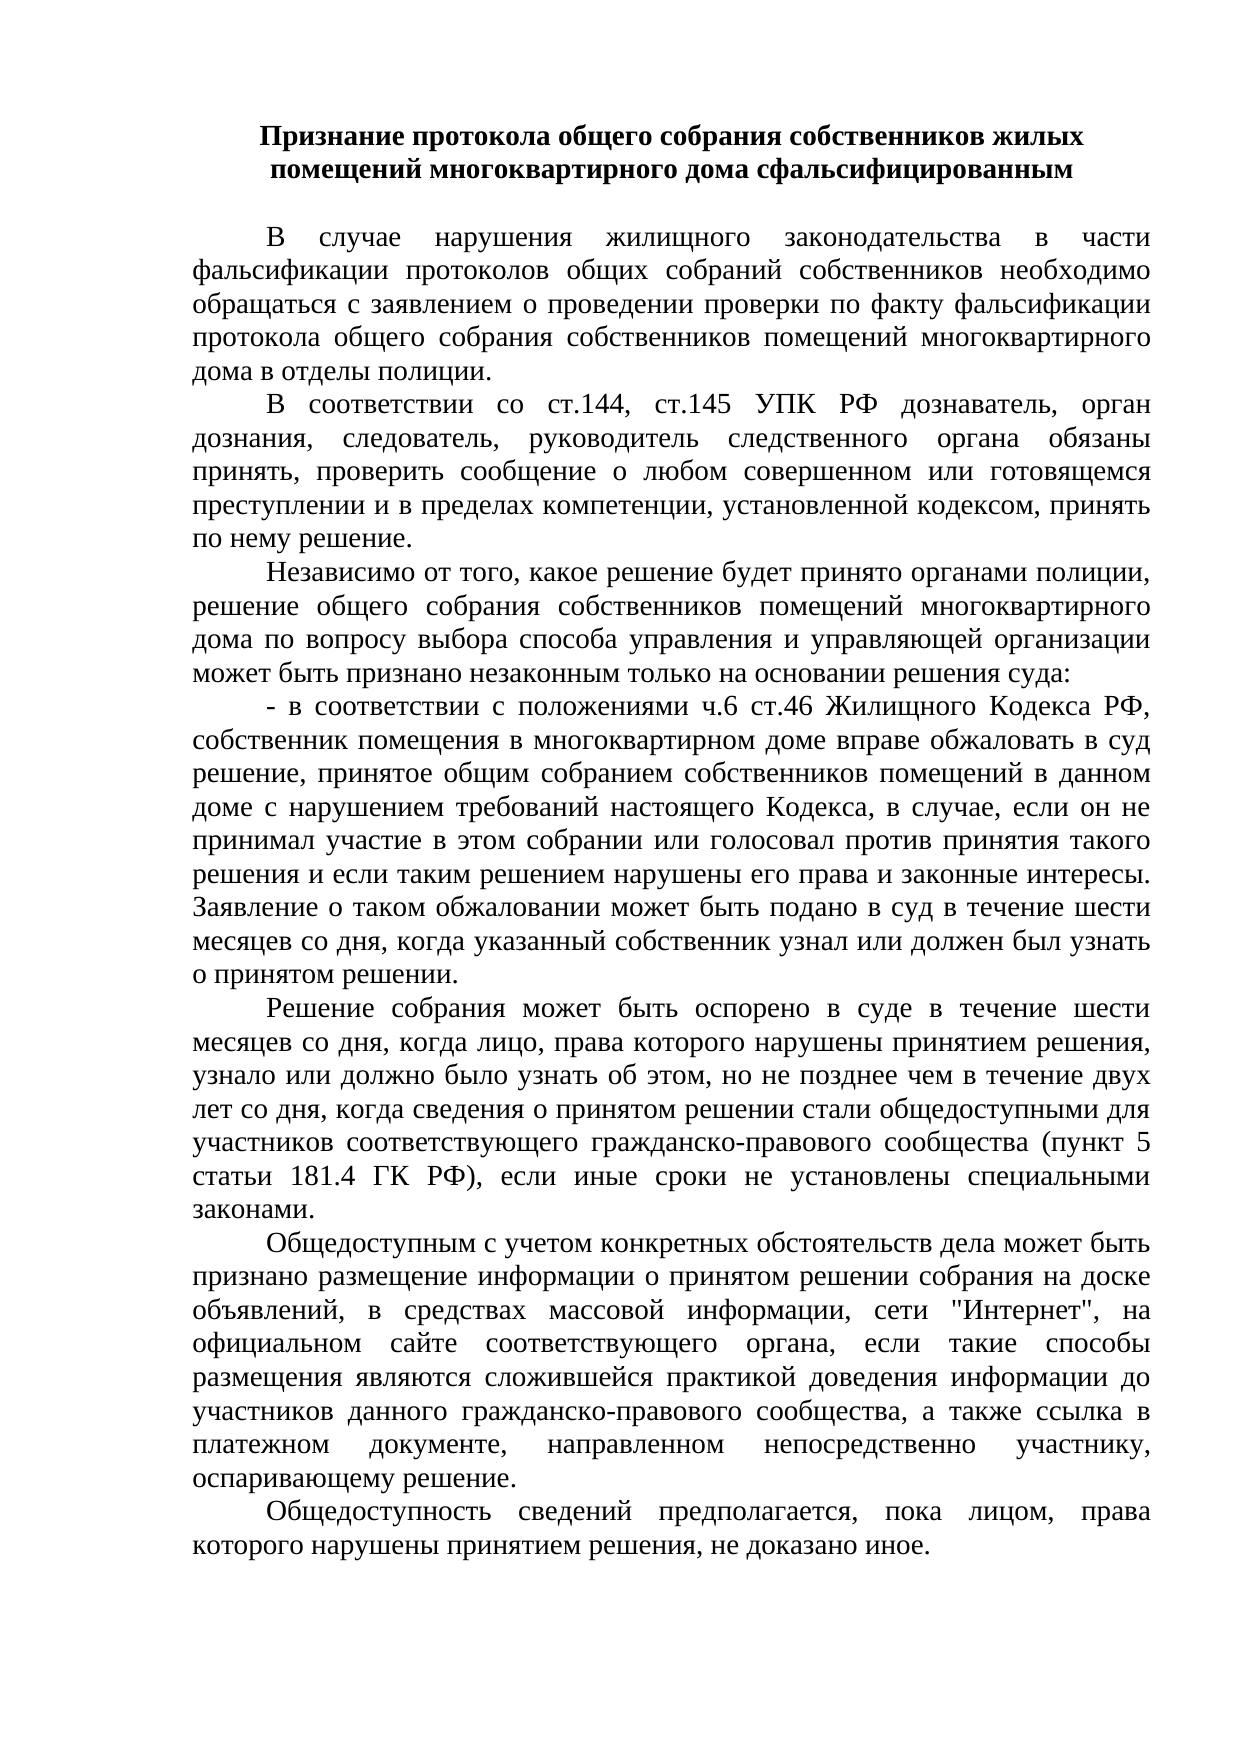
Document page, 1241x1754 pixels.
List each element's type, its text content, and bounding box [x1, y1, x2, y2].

text - в соответствии с положениями ч.6 ст.46 Жилищного Кодекса РФ, собственник помещения в многоквартирном доме вправе обжаловать в суд решение, принятое общим собранием собственников помещений в данном доме с нарушением требований настоящего Кодекса, в случае, если он не принимал участие в этом собрании или голосовал против принятия такого решения и если таким решением нарушены его права и законные интересы. Заявление о таком обжаловании может быть подано в суд в течение шести месяцев со дня, когда указанный собственник узнал или должен был узнать о принятом решении. [192, 688, 1152, 990]
text Общедоступность сведений предполагается, пока лицом, права которого нарушены принятием решения, не доказано иное. [192, 1493, 1152, 1560]
text Признание протокола общего собрания собственников жилых помещений многоквартирного дома сфальсифицированным [192, 118, 1152, 185]
text В соответствии со ст.144, ст.145 УПК РФ дознаватель, орган дознания, следователь, руководитель следственного органа обязаны принять, проверить сообщение о любом совершенном или готовящемся преступлении и в пределах компетенции, установленной кодексом, принять по нему решение. [192, 386, 1152, 554]
text Решение собрания может быть оспорено в суде в течение шести месяцев со дня, когда лицо, права которого нарушены принятием решения, узнало или должно было узнать об этом, но не позднее чем в течение двух лет со дня, когда сведения о принятом решении стали общедоступными для участников соответствующего гражданско-правового сообщества (пункт 5 статьи 181.4 ГК РФ), если иные сроки не установлены специальными законами. [192, 990, 1152, 1225]
text Независимо от того, какое решение будет принято органами полиции, решение общего собрания собственников помещений многоквартирного дома по вопросу выбора способа управления и управляющей организации может быть признано незаконным только на основании решения суда: [192, 554, 1152, 688]
text Общедоступным с учетом конкретных обстоятельств дела может быть признано размещение информации о принятом решении собрания на доске объявлений, в средствах массовой информации, сети "Интернет", на официальном сайте соответствующего органа, если такие способы размещения являются сложившейся практикой доведения информации до участников данного гражданско-правового сообщества, а также ссылка в платежном документе, направленном непосредственно участнику, оспаривающему решение. [192, 1225, 1152, 1493]
text В случае нарушения жилищного законодательства в части фальсификации протоколов общих собраний собственников необходимо обращаться с заявлением о проведении проверки по факту фальсификации протокола общего собрания собственников помещений многоквартирного дома в отделы полиции. [192, 219, 1152, 386]
